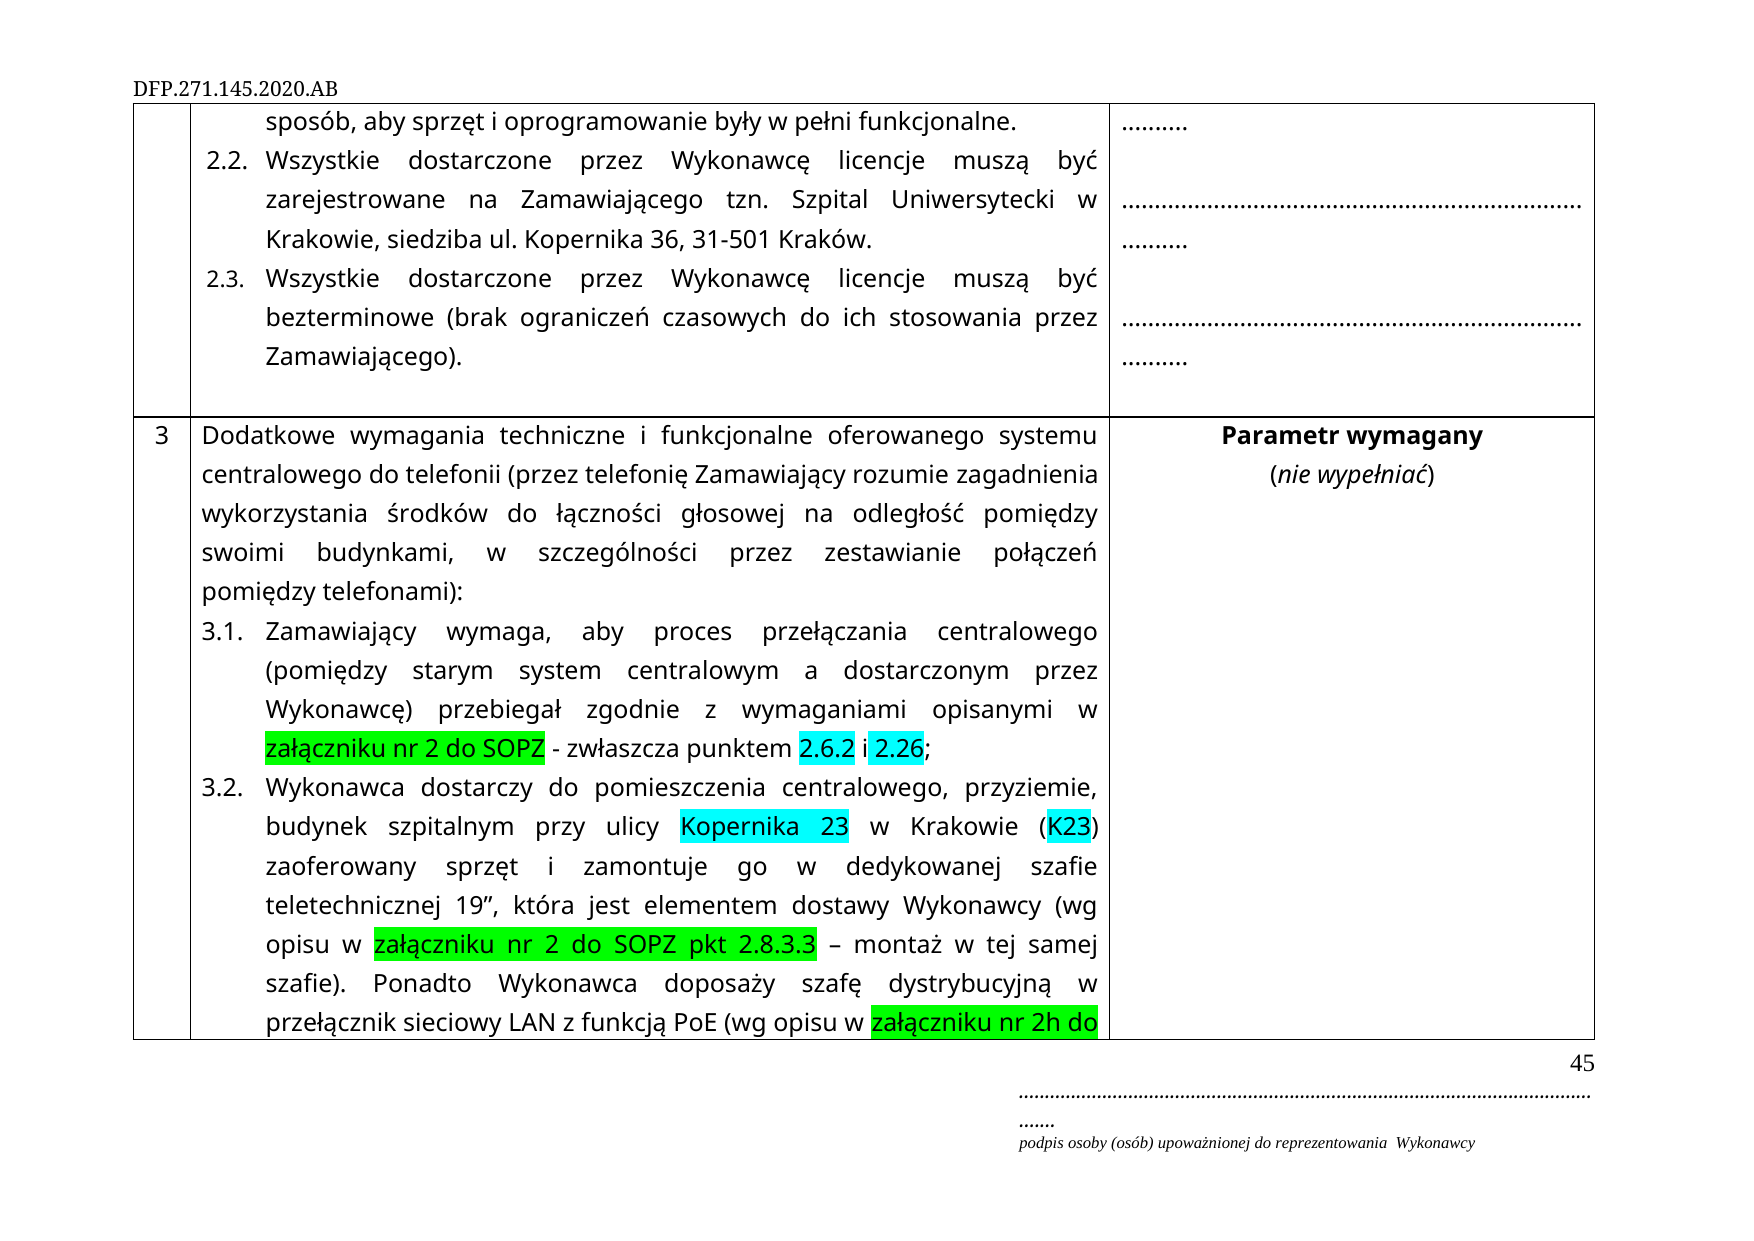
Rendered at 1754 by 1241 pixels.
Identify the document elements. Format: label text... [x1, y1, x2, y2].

table_cell 2 [134, 104, 190, 416]
table_cell 3 [134, 418, 190, 1039]
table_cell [1110, 418, 1594, 1039]
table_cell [191, 104, 1109, 416]
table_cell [1110, 104, 1594, 416]
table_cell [191, 418, 1109, 1039]
